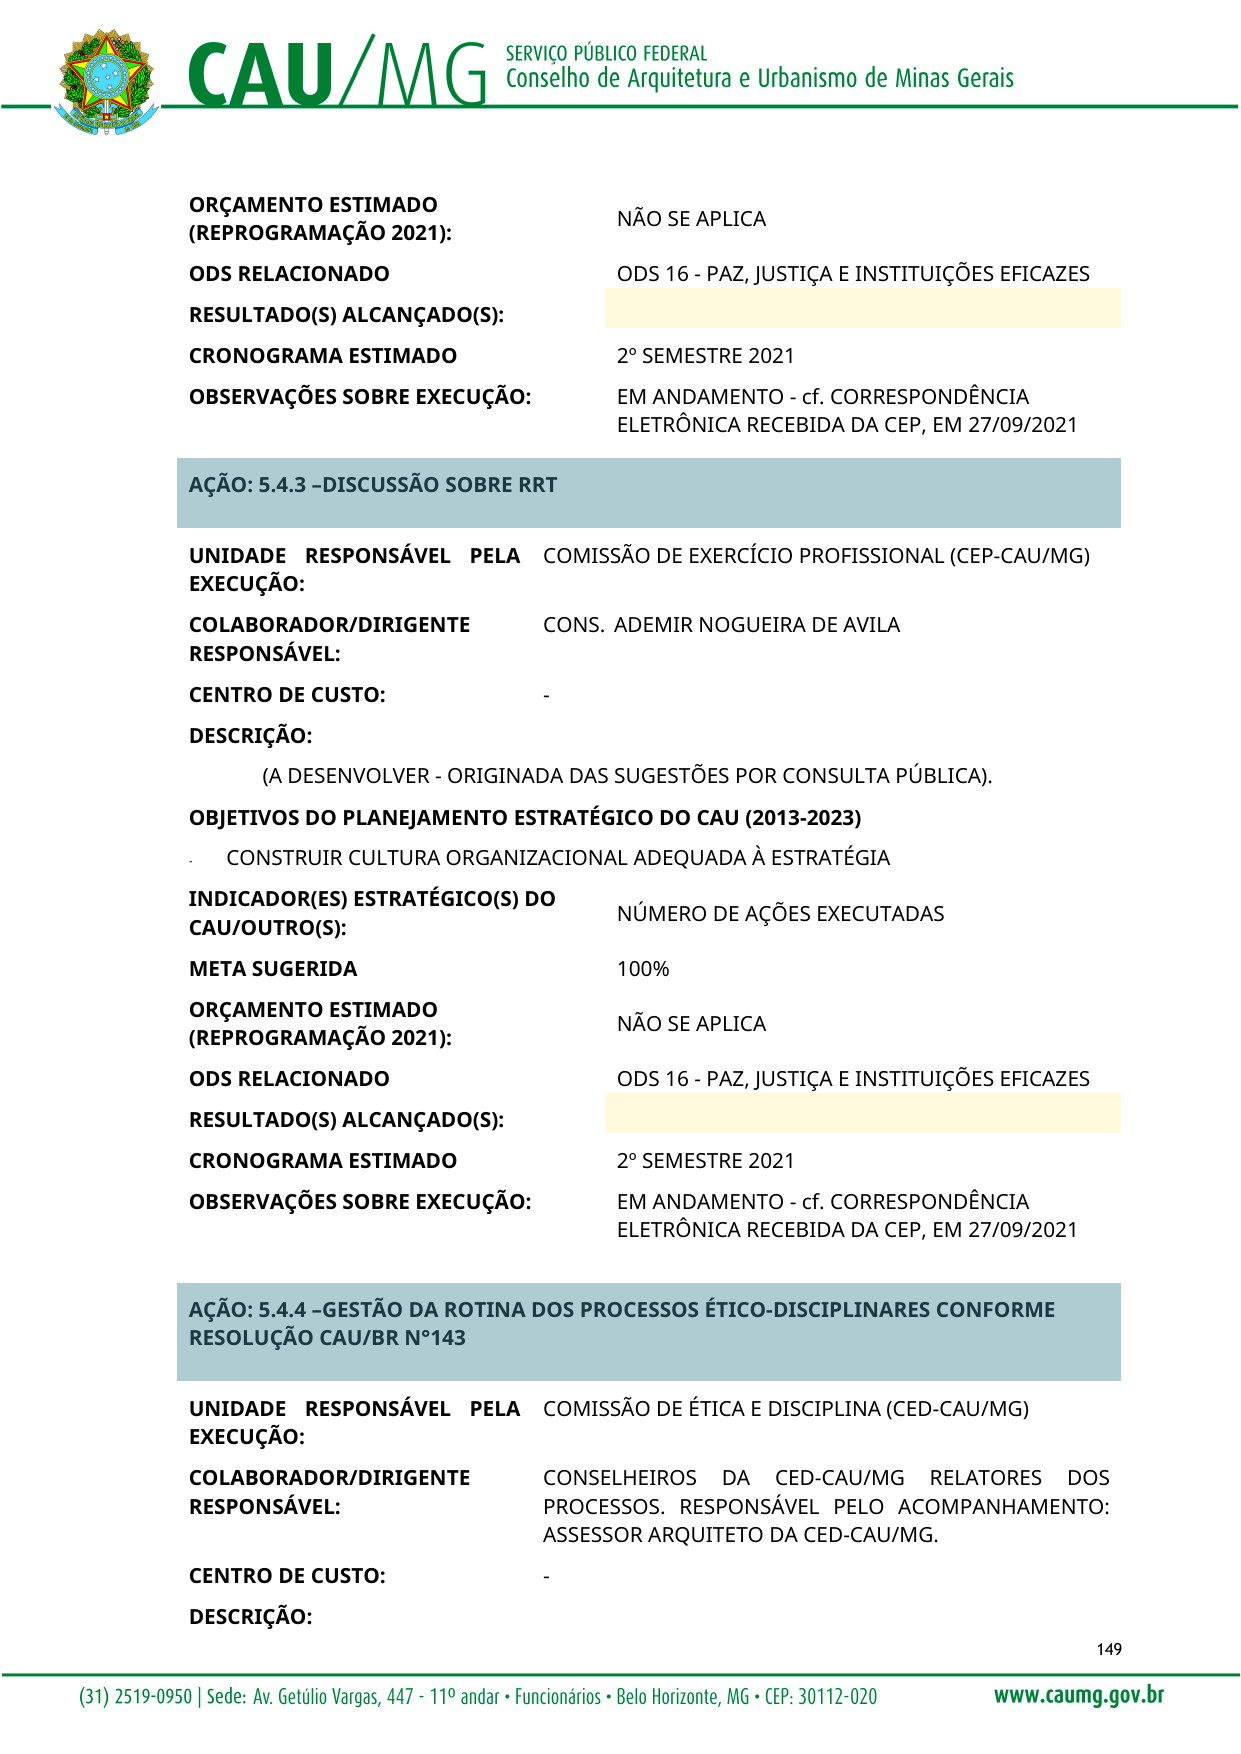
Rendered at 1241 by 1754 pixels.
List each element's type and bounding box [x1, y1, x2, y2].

picture [1, 1661, 1241, 1750]
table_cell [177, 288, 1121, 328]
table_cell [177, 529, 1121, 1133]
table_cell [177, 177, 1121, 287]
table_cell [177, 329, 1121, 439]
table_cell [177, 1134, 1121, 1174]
picture [0, 0, 1238, 144]
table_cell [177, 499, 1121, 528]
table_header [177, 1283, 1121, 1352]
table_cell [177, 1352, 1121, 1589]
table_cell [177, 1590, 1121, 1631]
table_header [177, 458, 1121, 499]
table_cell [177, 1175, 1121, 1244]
